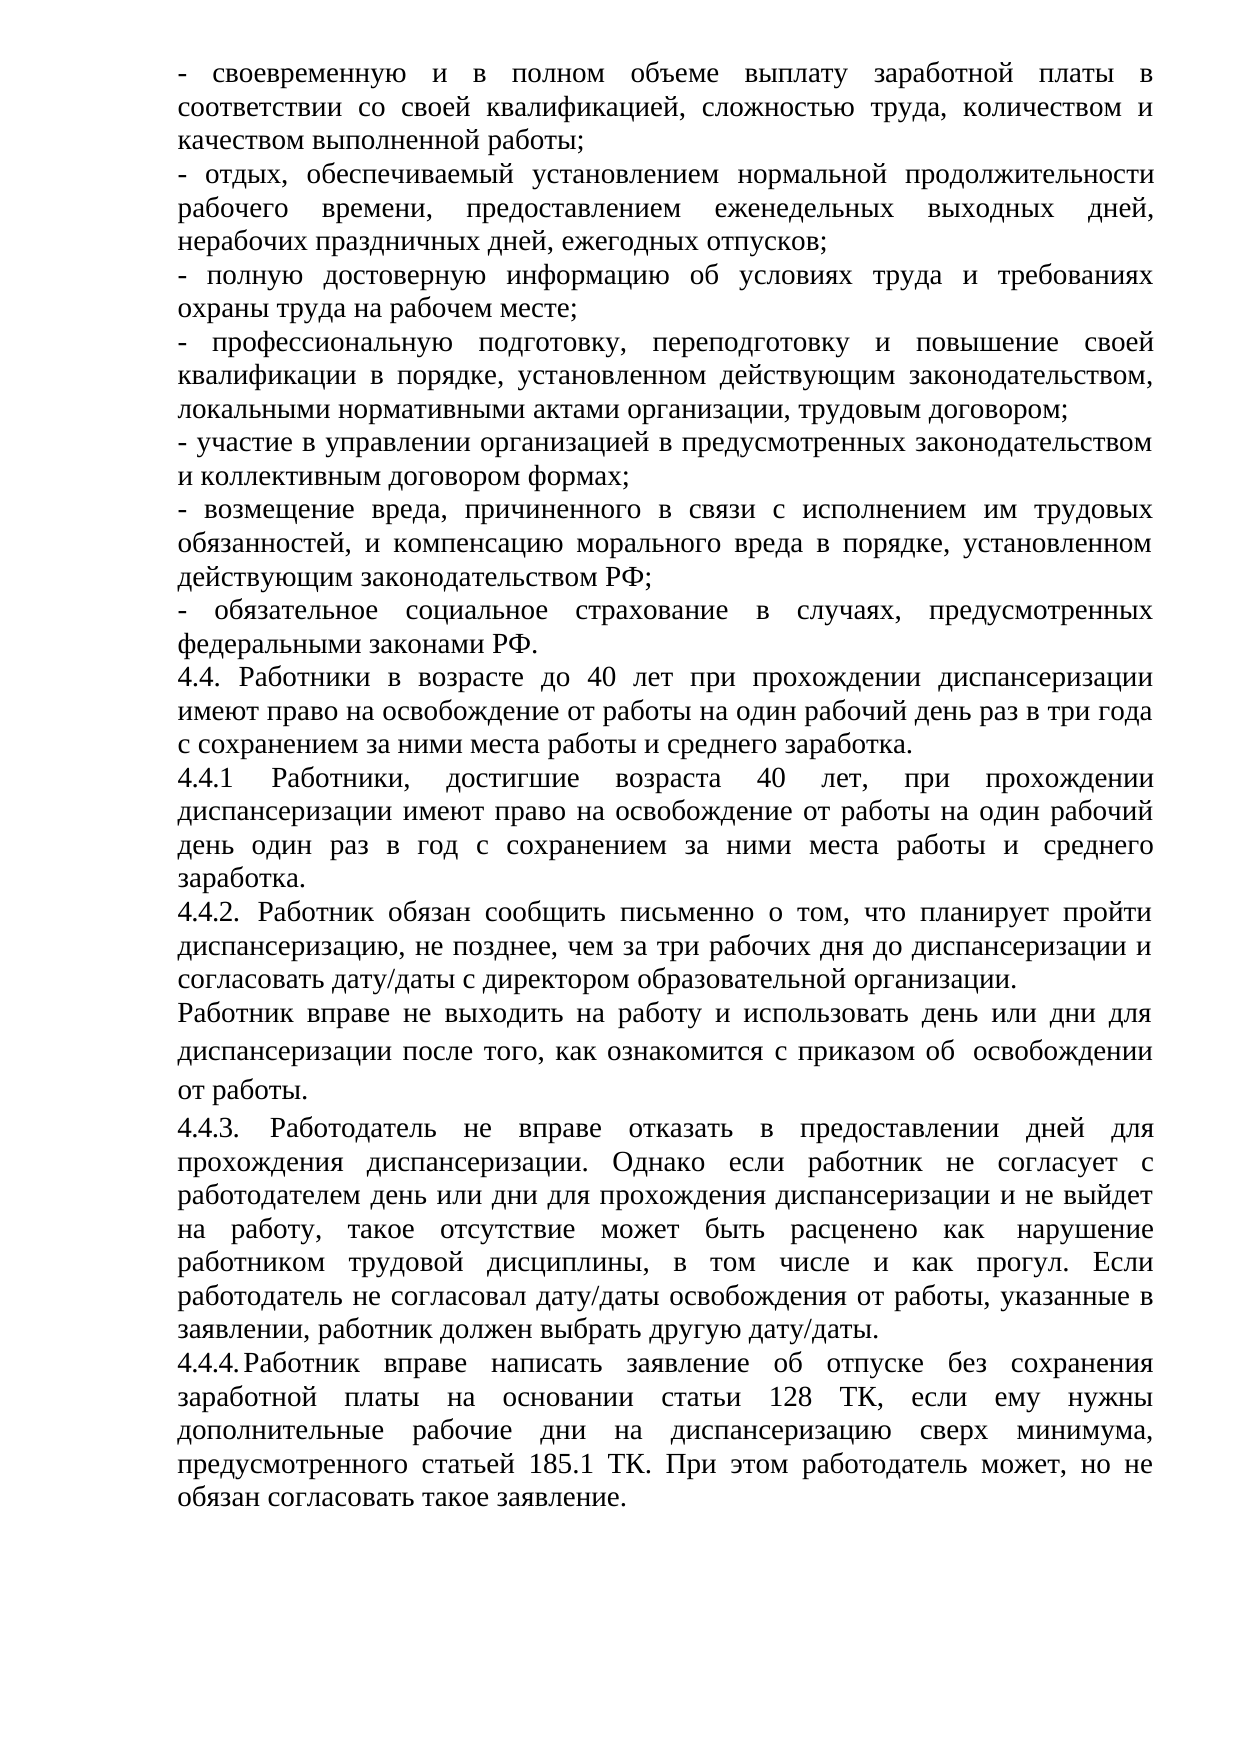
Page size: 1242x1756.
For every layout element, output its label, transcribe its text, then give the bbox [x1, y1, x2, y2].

list Работники, достигшие возраста 40 лет, при прохождении диспансеризации имеют право на освобождение от работы на один рабочий день один раз в год с сохранением за ними места работы и среднего заработка. [177, 760, 1154, 894]
list обязательное социальное страхование в случаях, предусмотренных федеральными законами РФ. [177, 592, 1153, 659]
list Работодатель не вправе отказать в предоставлении дней для прохождения диспансеризации. Однако если работник не согласует с работодателем день или дни для прохождения диспансеризации и не выйдет на работу, такое отсутствие может быть расценено как нарушение работником трудовой дисциплины, в том числе и как прогул. Если работодатель не согласовал дату/даты освобождения от работы, указанные в заявлении, работник должен выбрать другую дату/даты. [177, 1110, 1154, 1345]
list Работники в возрасте до 40 лет при прохождении диспансеризации имеют право на освобождение от работы на один рабочий день раз в три года с сохранением за ними места работы и среднего заработка. [177, 659, 1153, 760]
list профессиональную подготовку, переподготовку и повышение своей квалификации в порядке, установленном действующим законодательством, локальными нормативными актами организации, трудовым договором; [177, 324, 1154, 424]
text Работник вправе не выходить на работу и использовать день или дни для диспансеризации после того, как ознакомится с приказом об освобождении от работы. [177, 995, 1153, 1105]
list отдых, обеспечиваемый установлением нормальной продолжительности рабочего времени, предоставлением еженедельных выходных дней, нерабочих праздничных дней, ежегодных отпусков; [177, 156, 1154, 257]
list Работник обязан сообщить письменно о том, что планирует пройти диспансеризацию, не позднее, чем за три рабочих дня до диспансеризации и согласовать дату/даты с директором образовательной организации. [177, 894, 1153, 995]
list Работник вправе написать заявление об отпуске без сохранения заработной платы на основании статьи 128 ТК, если ему нужны дополнительные рабочие дни на диспансеризацию сверх минимума, предусмотренного статьей 185.1 ТК. При этом работодатель может, но не обязан согласовать такое заявление. [177, 1345, 1154, 1513]
list возмещение вреда, причиненного в связи с исполнением им трудовых обязанностей, и компенсацию морального вреда в порядке, установленном действующим законодательством РФ; [177, 492, 1153, 592]
list своевременную и в полном объеме выплату заработной платы в соответствии со своей квалификацией, сложностью труда, количеством и качеством выполненной работы; [177, 55, 1153, 156]
list полную достоверную информацию об условиях труда и требованиях охраны труда на рабочем месте; [177, 257, 1153, 324]
list участие в управлении организацией в предусмотренных законодательством и коллективным договором формах; [177, 424, 1153, 492]
